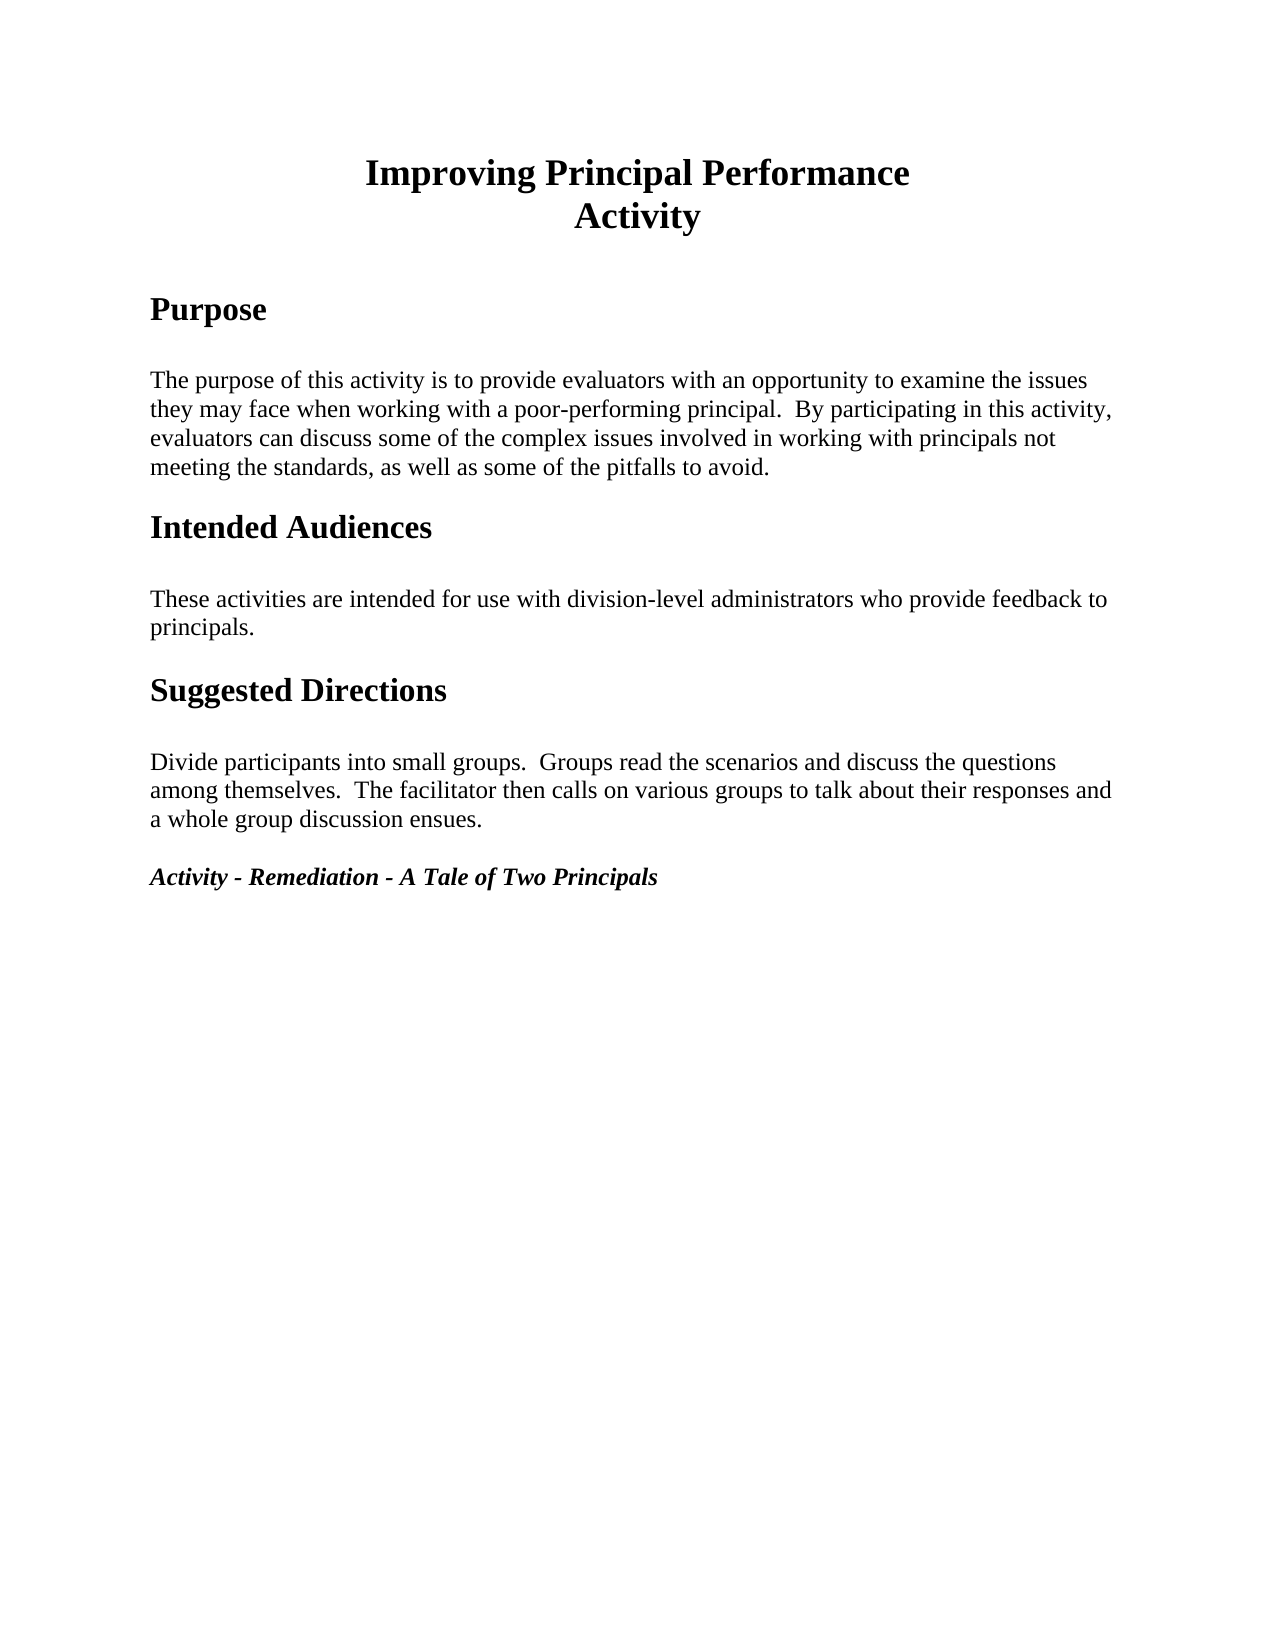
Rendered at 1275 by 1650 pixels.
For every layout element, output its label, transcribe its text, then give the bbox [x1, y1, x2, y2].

text Activity - Remediation - A Tale of Two Principals [150, 862, 1125, 890]
text Improving Principal Performance [150, 150, 1125, 193]
text These activities are intended for use with division-level administrators who provide feedback to principals. [150, 584, 1125, 641]
text The purpose of this activity is to provide evaluators with an opportunity to examine the issues they may face when working with a poor-performing principal. By participating in this activity, evaluators can discuss some of the complex issues involved in working with principals not meeting the standards, as well as some of the pitfalls to avoid. [150, 366, 1125, 481]
text Activity [150, 193, 1125, 236]
text Suggested Directions [150, 670, 1125, 708]
text Divide participants into small groups. Groups read the scenarios and discuss the questions among themselves. The facilitator then calls on various groups to talk about their responses and a whole group discussion ensues. [150, 747, 1125, 833]
text Purpose [150, 289, 1125, 327]
text Intended Audiences [150, 507, 1125, 545]
